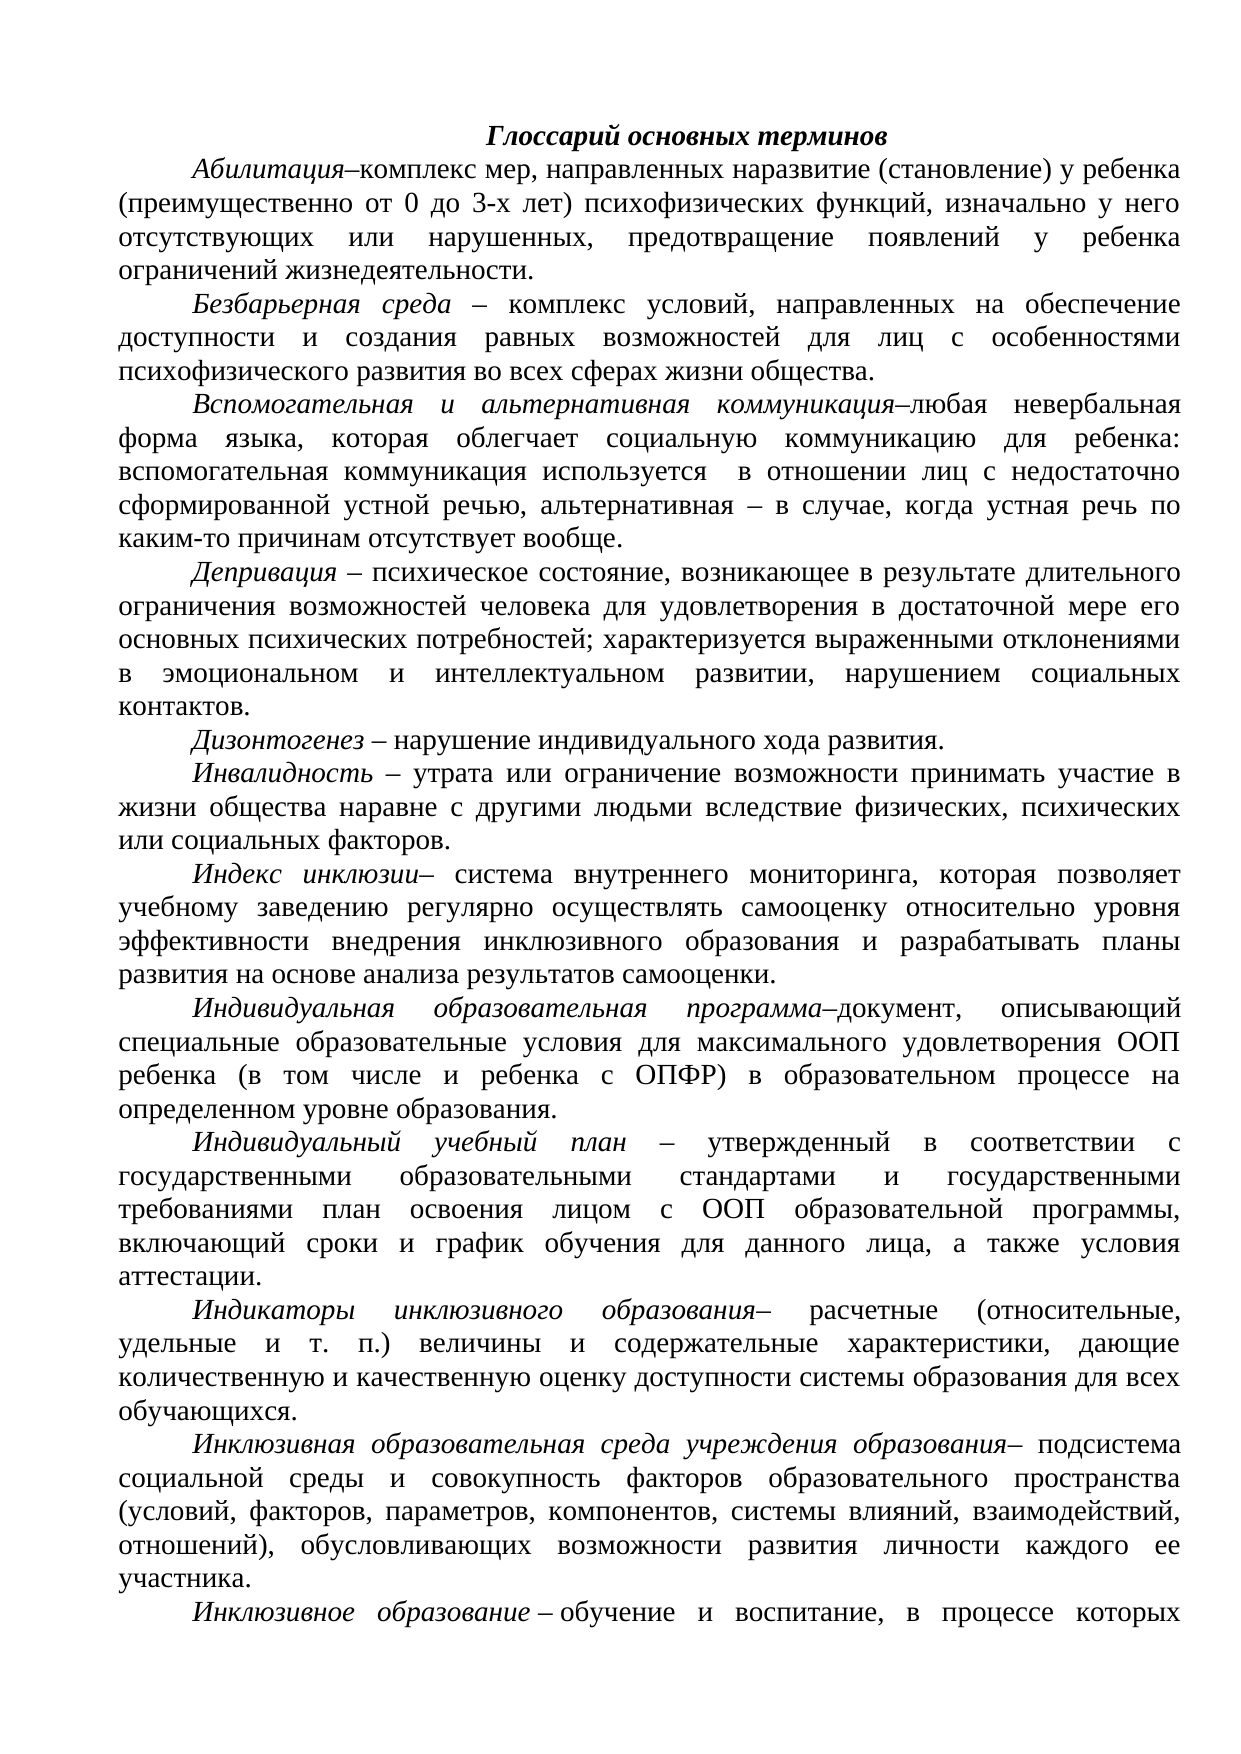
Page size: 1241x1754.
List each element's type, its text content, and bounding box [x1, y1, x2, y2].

text Дизонтогенез – нарушение индивидуального хода развития. [118, 722, 1181, 755]
text Инвалидность – утрата или ограничение возможности принимать участие в жизни общества наравне с другими людьми вследствие физических, психических или социальных факторов. [118, 755, 1181, 856]
text Индикаторы инклюзивного образования– расчетные (относительные, удельные и т. п.) величины и содержательные характеристики, дающие количественную и качественную оценку доступности системы образования для всех обучающихся. [118, 1292, 1181, 1426]
text Индекс инклюзии– система внутреннего мониторинга, которая позволяет учебному заведению регулярно осуществлять самооценку относительно уровня эффективности внедрения инклюзивного образования и разрабатывать планы развития на основе анализа результатов самооценки. [118, 856, 1181, 990]
text Индивидуальный учебный план – утвержденный в соответствии с государственными образовательными стандартами и государственными требованиями план освоения лицом с ООП образовательной программы, включающий сроки и график обучения для данного лица, а также условия аттестации. [118, 1124, 1181, 1292]
text Глоссарий основных терминов [118, 118, 1181, 152]
text Инклюзивная образовательная среда учреждения образования– подсистема социальной среды и совокупность факторов образовательного пространства (условий, факторов, параметров, компонентов, системы влияний, взаимодействий, отношений), обусловливающих возможности развития личности каждого ее участника. [118, 1426, 1181, 1594]
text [118, 1594, 1181, 1627]
text Безбарьерная среда – комплекс условий, направленных на обеспечение доступности и создания равных возможностей для лиц с особенностями психофизического развития во всех сферах жизни общества. [118, 286, 1181, 386]
text Абилитация–комплекс мер, направленных наразвитие (становление) у ребенка (преимущественно от 0 до 3-х лет) психофизических функций, изначально у него отсутствующих или нарушенных, предотвращение появлений у ребенка ограничений жизнедеятельности. [118, 152, 1181, 286]
text Вспомогательная и альтернативная коммуникация–любая невербальная форма языка, которая облегчает социальную коммуникацию для ребенка: вспомогательная коммуникация используется в отношении лиц с недостаточно сформированной устной речью, альтернативная – в случае, когда устная речь по каким-то причинам отсутствует вообще. [118, 386, 1181, 554]
text Депривация – психическое состояние, возникающее в результате длительного ограничения возможностей человека для удовлетворения в достаточной мере его основных психических потребностей; характеризуется выраженными отклонениями в эмоциональном и интеллектуальном развитии, нарушением социальных контактов. [118, 554, 1181, 722]
text Индивидуальная образовательная программа–документ, описывающий специальные образовательные условия для максимального удовлетворения ООП ребенка (в том числе и ребенка с ОПФР) в образовательном процессе на определенном уровне образования. [118, 990, 1181, 1124]
